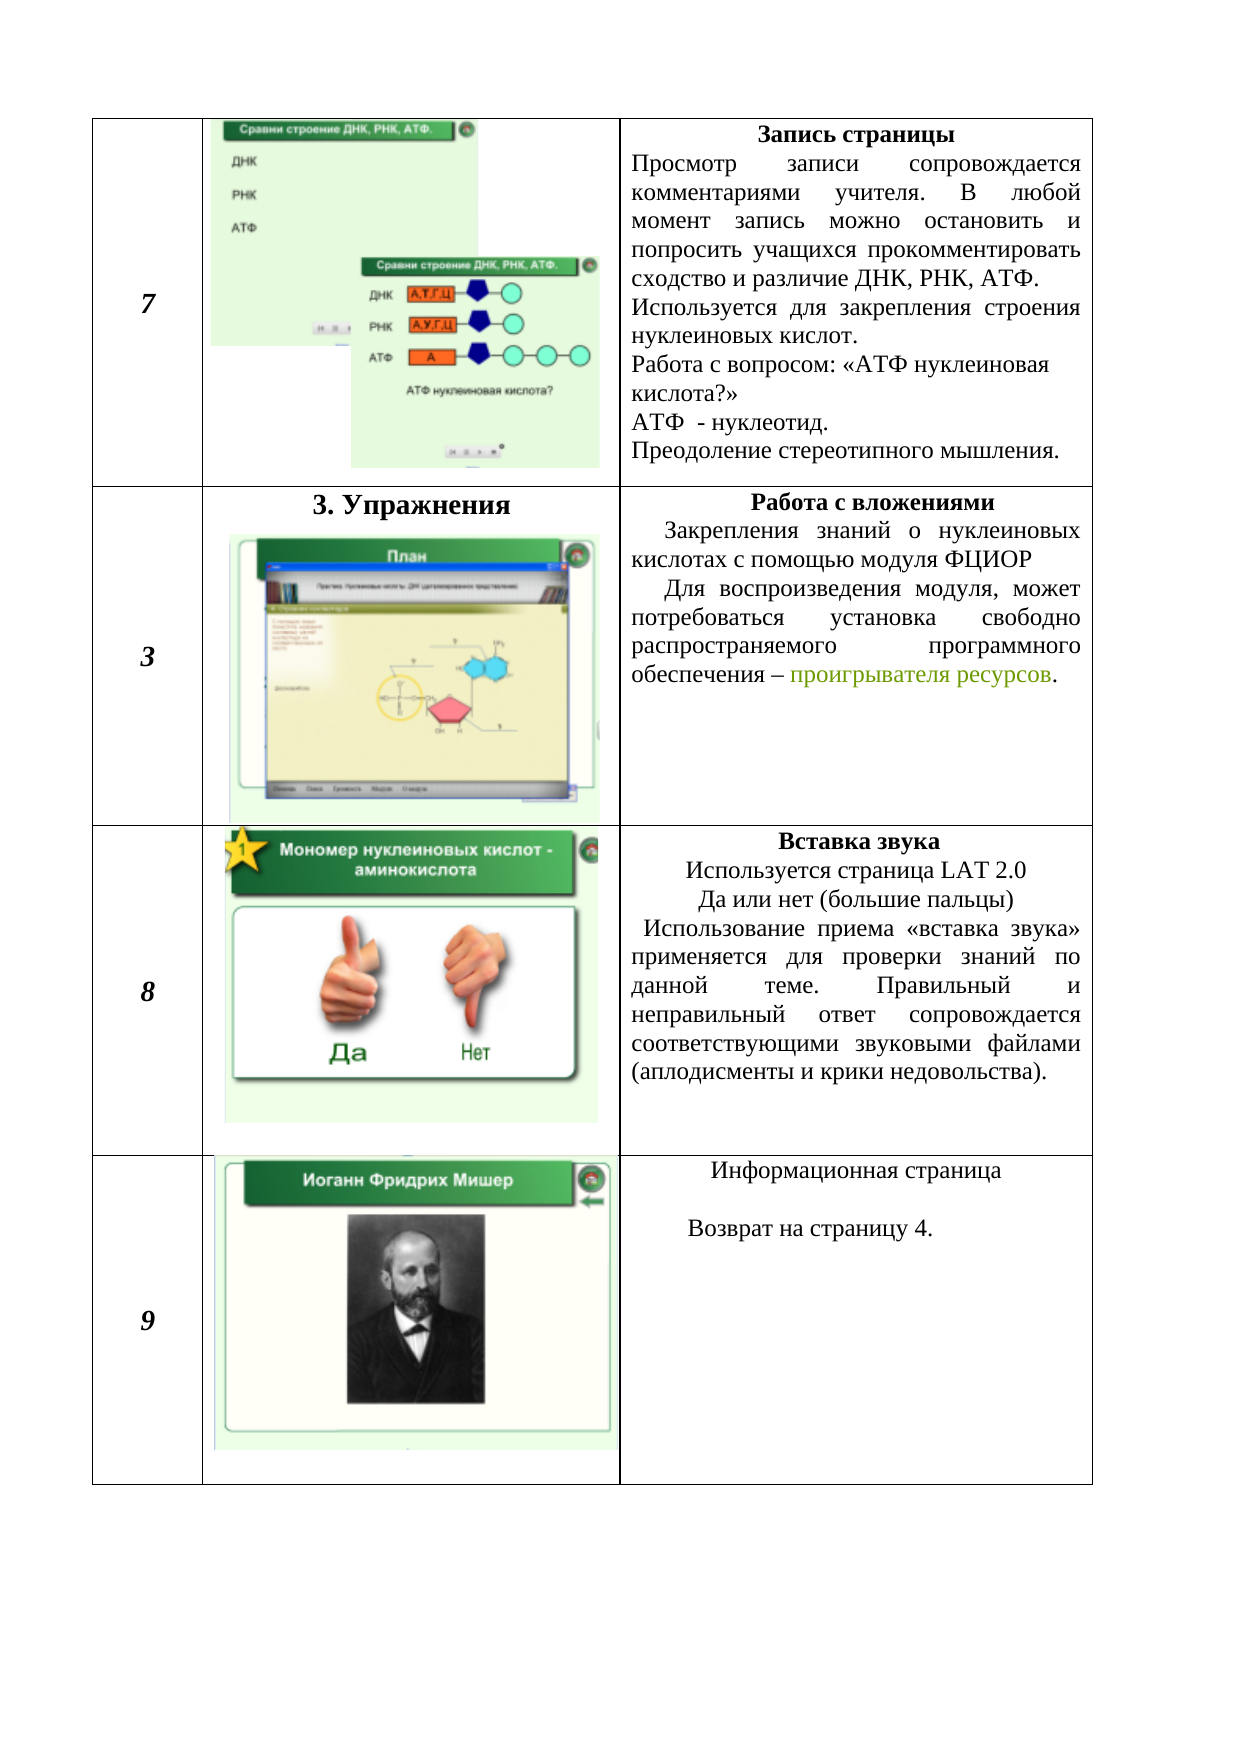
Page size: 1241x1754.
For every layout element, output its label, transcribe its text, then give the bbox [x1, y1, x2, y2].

table_cell [203, 119, 619, 486]
table_cell [203, 826, 619, 1154]
table_cell 3. Упражнения [203, 487, 619, 825]
table_cell Вставка звука Используется страница LAT 2.0 Да или нет (большие пальцы) Использование приема «вставка звука» применяется для проверки знаний по данной теме. Правильный и неправильный ответ сопровождается соответствующими звуковыми файлами (аплодисменты и крики недовольства). [621, 826, 1092, 1154]
table_cell Запись страницы Просмотр записи сопровождается комментариями учителя. В любой момент запись можно остановить и попросить учащихся прокомментировать сходство и различие ДНК, РНК, АТФ. Используется для закрепления строения нуклеиновых кислот. Работа с вопросом: «АТФ нуклеиновая кислота?» АТФ - нуклеотид. Преодоление стереотипного мышления. [621, 119, 1092, 486]
picture [229, 534, 600, 823]
picture [224, 826, 599, 1123]
table_cell 9 [93, 1156, 202, 1484]
table_cell [203, 1156, 619, 1484]
table_cell Информационная страница Возврат на страницу 4. [621, 1156, 1092, 1484]
table_cell 3 [93, 487, 202, 825]
table_cell 7 [93, 119, 202, 486]
table_cell 8 [93, 826, 202, 1154]
table_cell Работа с вложениями Закрепления знаний о нуклеиновых кислотах с помощью модуля ФЦИОР Для воспроизведения модуля, может потребоваться установка свободно распространяемого программного обеспечения – проигрывателя ресурсов. [621, 487, 1092, 825]
picture [214, 1155, 618, 1450]
picture [210, 119, 600, 468]
